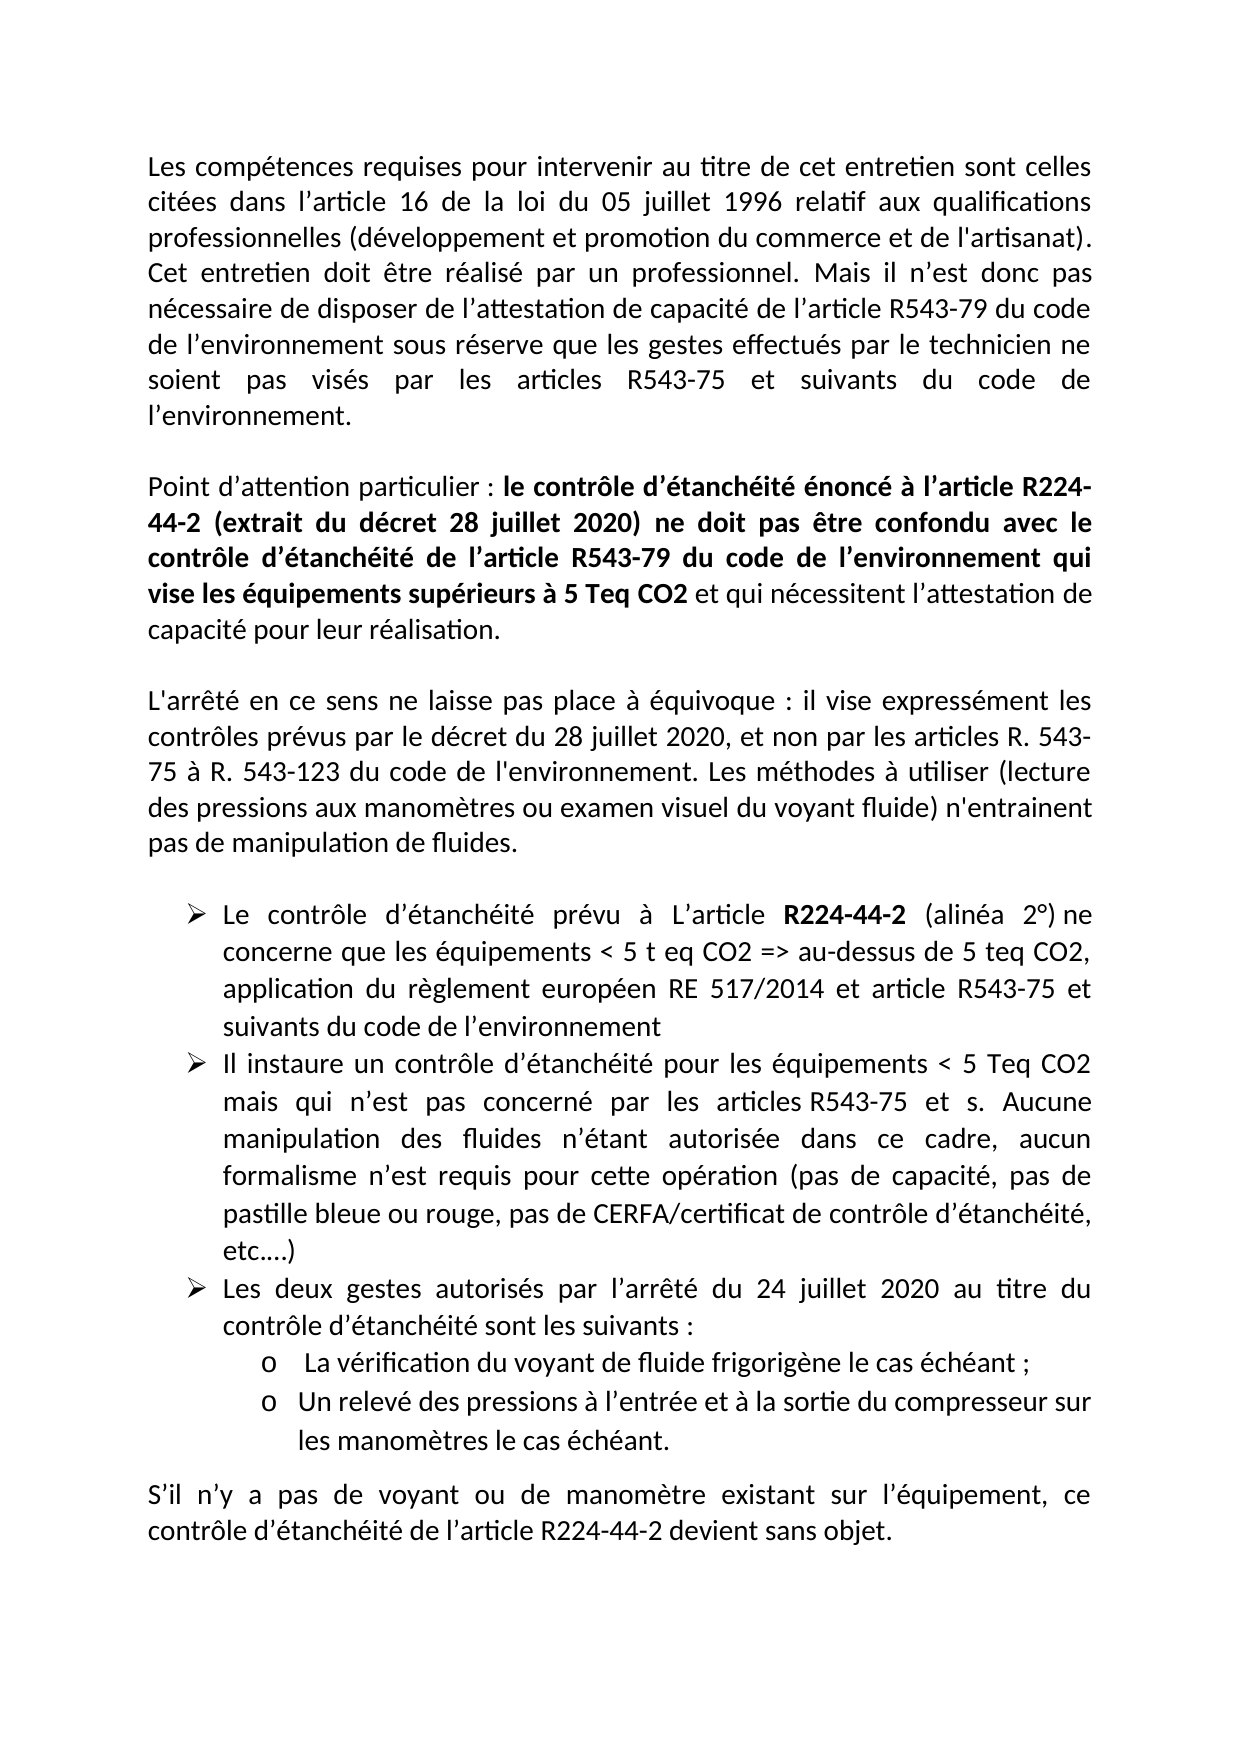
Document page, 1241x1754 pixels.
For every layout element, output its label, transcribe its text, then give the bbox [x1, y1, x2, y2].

text Point d’attention particulier : le contrôle d’étanchéité énoncé à l’article R224-44-2 (extrait du décret 28 juillet 2020) ne doit pas être confondu avec le contrôle d’étanchéité de l’article R543-79 du code de l’environnement qui vise les équipements supérieurs à 5 Teq CO2 et qui nécessitent l’attestation de capacité pour leur réalisation. [148, 468, 1093, 646]
list Il instaure un contrôle d’étanchéité pour les équipements < 5 Teq CO2 mais qui n’est pas concerné par les articles R543-75 et s. Aucune manipulation des fluides n’étant autorisée dans ce cadre, aucun formalisme n’est requis pour cette opération (pas de capacité, pas de pastille bleue ou rouge, pas de CERFA/certificat de contrôle d’étanchéité, etc.…) [185, 1045, 1093, 1268]
text S’il n’y a pas de voyant ou de manomètre existant sur l’équipement, ce contrôle d’étanchéité de l’article R224-44-2 devient sans objet. [148, 1476, 1093, 1547]
list La vérification du voyant de fluide frigorigène le cas échéant ; [260, 1344, 1093, 1382]
list Le contrôle d’étanchéité prévu à L’article R224-44-2 (alinéa 2°) ne concerne que les équipements < 5 t eq CO2 => au-dessus de 5 teq CO2, application du règlement européen RE 517/2014 et article R543-75 et suivants du code de l’environnement [185, 896, 1093, 1043]
text L'arrêté en ce sens ne laisse pas place à équivoque : il vise expressément les contrôles prévus par le décret du 28 juillet 2020, et non par les articles R. 543-75 à R. 543-123 du code de l'environnement. Les méthodes à utiliser (lecture des pressions aux manomètres ou examen visuel du voyant fluide) n'entrainent pas de manipulation de fluides. [148, 682, 1093, 860]
text Les compétences requises pour intervenir au titre de cet entretien sont celles citées dans l’article 16 de la loi du 05 juillet 1996 relatif aux qualifications professionnelles (développement et promotion du commerce et de l'artisanat). Cet entretien doit être réalisé par un professionnel. Mais il n’est donc pas nécessaire de disposer de l’attestation de capacité de l’article R543-79 du code de l’environnement sous réserve que les gestes effectués par le technicien ne soient pas visés par les articles R543-75 et suivants du code de l’environnement. [148, 148, 1093, 433]
list Un relevé des pressions à l’entrée et à la sortie du compresseur sur les manomètres le cas échéant. [260, 1383, 1093, 1458]
list Les deux gestes autorisés par l’arrêté du 24 juillet 2020 au titre du contrôle d’étanchéité sont les suivants : [185, 1270, 1093, 1343]
